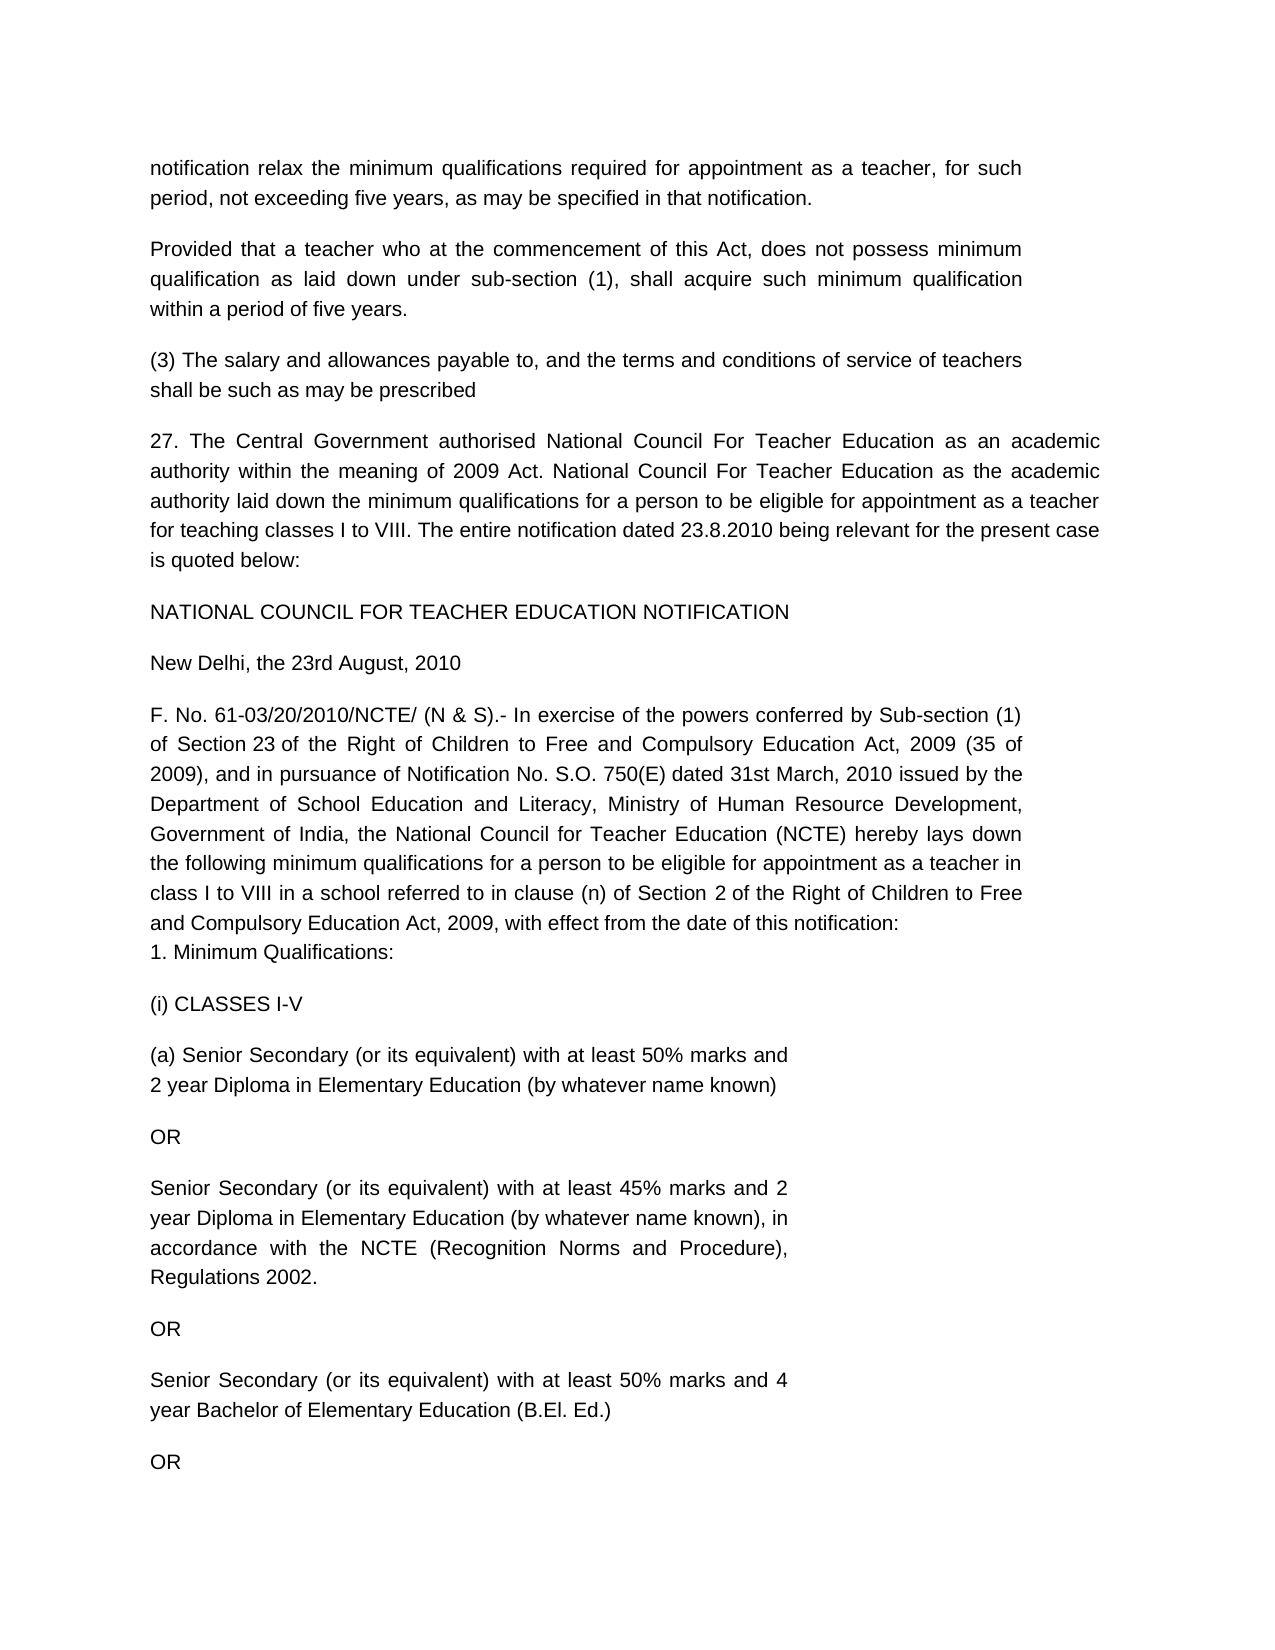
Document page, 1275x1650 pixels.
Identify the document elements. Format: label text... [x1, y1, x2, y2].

text (i) CLASSES I-V [150, 986, 867, 1016]
text 1. Minimum Qualifications: [150, 934, 945, 964]
text (3) The salary and allowances payable to, and the terms and conditions of service of teachers shall be such as may be prescribed [150, 342, 1023, 402]
text OR [150, 1311, 789, 1341]
text NATIONAL COUNCIL FOR TEACHER EDUCATION NOTIFICATION [150, 594, 1023, 623]
text F. No. 61-03/20/2010/NCTE/ (N & S).- In exercise of the powers conferred by Sub-section (1) of Section 23 of the Right of Children to Free and Compulsory Education Act, 2009 (35 of 2009), and in pursuance of Notification No. S.O. 750(E) dated 31st March, 2010 issued by the Department of School Education and Literacy, Ministry of Human Resource Development, Government of India, the National Council for Teacher Education (NCTE) hereby lays down the following minimum qualifications for a person to be eligible for appointment as a teacher in class I to VIII in a school referred to in clause (n) of Section 2 of the Right of Children to Free and Compulsory Education Act, 2009, with effect from the date of this notification: [150, 697, 1023, 934]
text (a) Senior Secondary (or its equivalent) with at least 50% marks and 2 year Diploma in Elementary Education (by whatever name known) [150, 1037, 789, 1097]
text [150, 150, 1023, 209]
text Senior Secondary (or its equivalent) with at least 50% marks and 4 year Bachelor of Elementary Education (B.El. Ed.) [150, 1362, 789, 1422]
text Provided that a teacher who at the commencement of this Act, does not possess minimum qualification as laid down under sub-section (1), shall acquire such minimum qualification within a period of five years. [150, 231, 1023, 320]
text OR [150, 1444, 789, 1473]
text OR [150, 1119, 789, 1148]
text New Delhi, the 23rd August, 2010 [150, 645, 1023, 675]
text Senior Secondary (or its equivalent) with at least 45% marks and 2 year Diploma in Elementary Education (by whatever name known), in accordance with the NCTE (Recognition Norms and Procedure), Regulations 2002. [150, 1170, 789, 1289]
text 27. The Central Government authorised National Council For Teacher Education as an academic authority within the meaning of 2009 Act. National Council For Teacher Education as the academic authority laid down the minimum qualifications for a person to be eligible for appointment as a teacher for teaching classes I to VIII. The entire notification dated 23.8.2010 being relevant for the present case is quoted below: [150, 423, 1102, 572]
